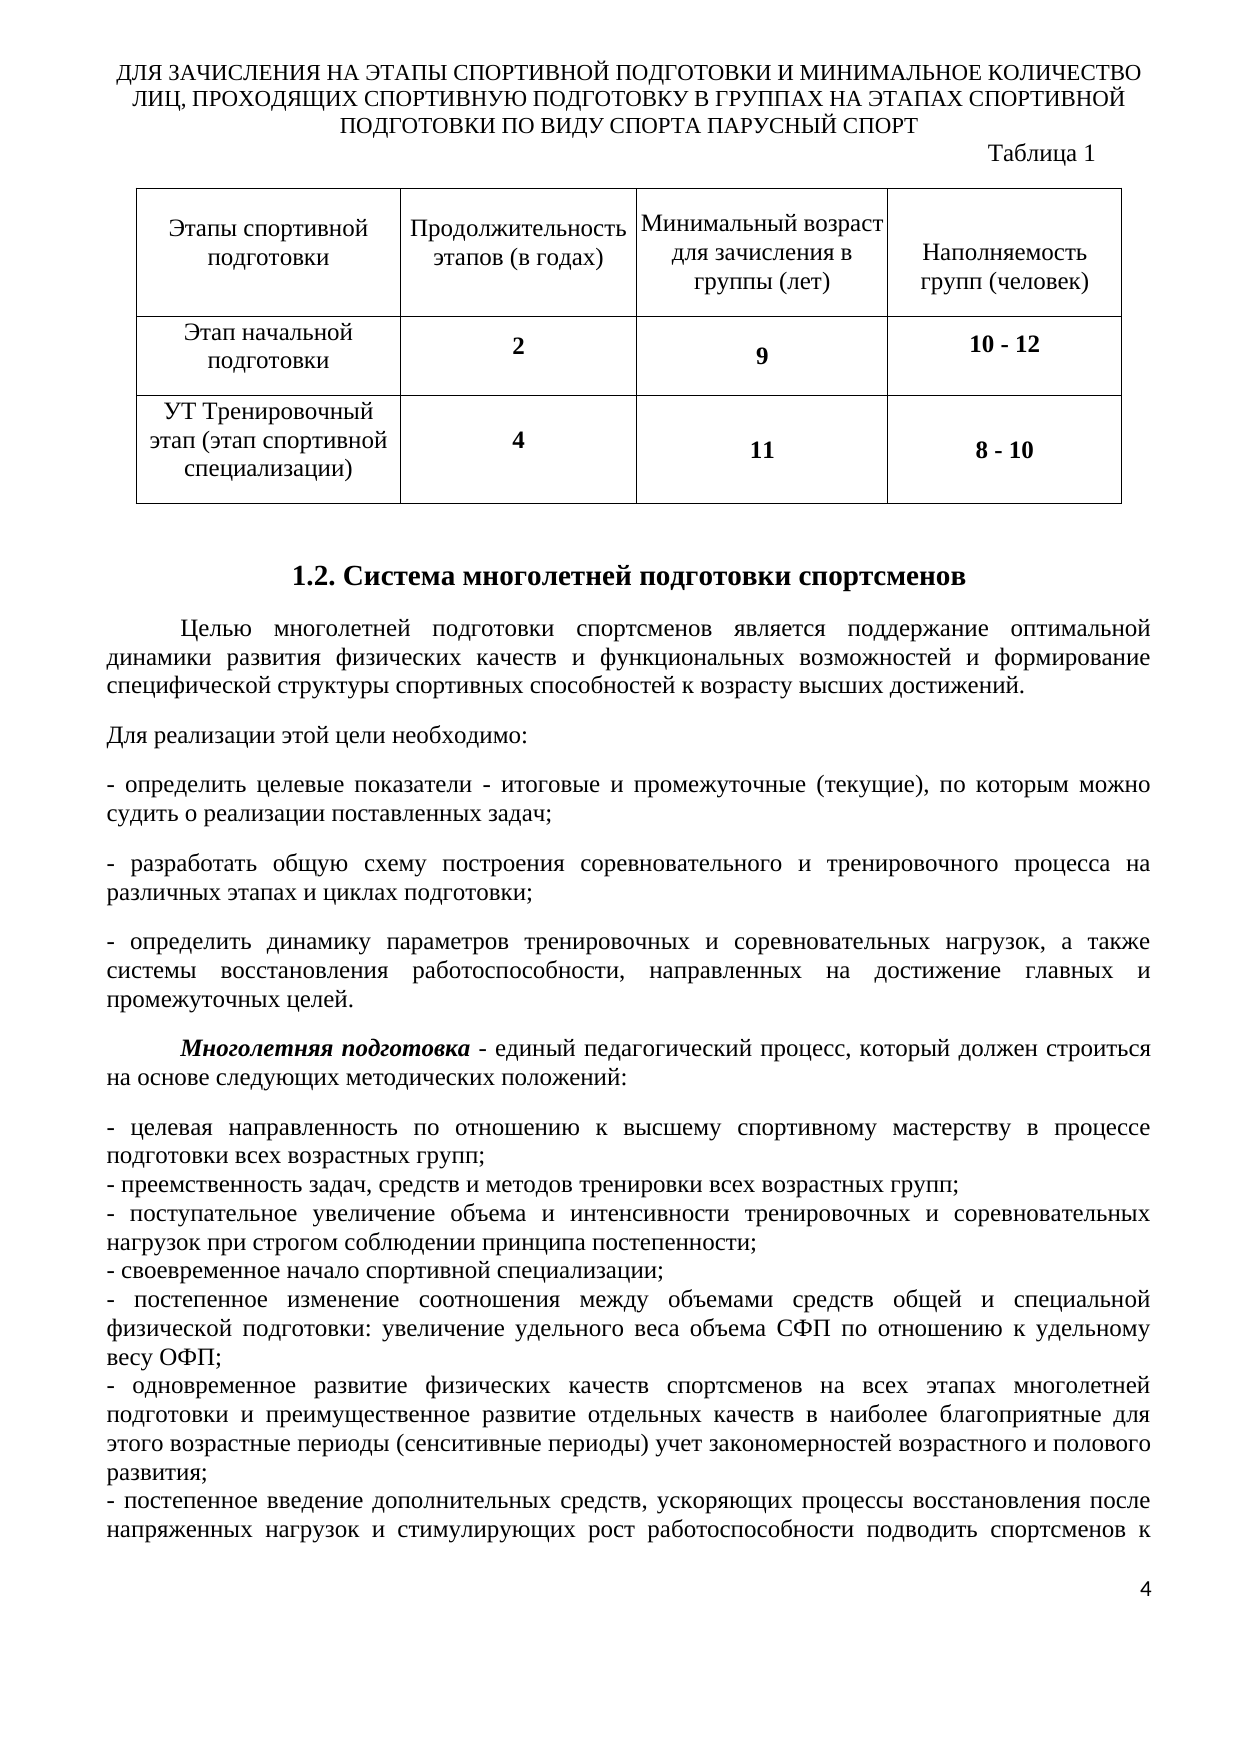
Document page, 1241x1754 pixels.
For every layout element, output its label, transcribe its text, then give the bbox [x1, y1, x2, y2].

text Целью многолетней подготовки спортсменов является поддержание оптимальной динамики развития физических качеств и функциональных возможностей и формирование специфической структуры спортивных способностей к возрасту высших достижений. [106, 613, 1152, 699]
table_cell 9 [637, 317, 887, 395]
text - постепенное изменение соотношения между объемами средств общей и специальной физической подготовки: увеличение удельного веса объема СФП по отношению к удельному весу ОФП; [106, 1284, 1152, 1370]
table_cell 8 - 10 [888, 396, 1121, 503]
text - поступательное увеличение объема и интенсивности тренировочных и соревновательных нагрузок при строгом соблюдении принципа постепенности; [106, 1198, 1152, 1255]
table_header Наполняемость групп (человек) [888, 189, 1121, 316]
text Многолетняя подготовка - единый педагогический процесс, который должен строиться на основе следующих методических положений: [106, 1033, 1152, 1091]
table_cell 10 - 12 [888, 317, 1121, 395]
table_cell 11 [637, 396, 887, 503]
text - своевременное начало спортивной специализации; [106, 1255, 1152, 1284]
text 1.2. Система многолетней подготовки спортсменов [106, 558, 1152, 592]
table_cell УТ Тренировочный этап (этап спортивной специализации) [137, 396, 400, 503]
text - определить динамику параметров тренировочных и соревновательных нагрузок, а также системы восстановления работоспособности, направленных на достижение главных и промежуточных целей. [106, 926, 1152, 1012]
text - определить целевые показатели - итоговые и промежуточные (текущие), по которым можно судить о реализации поставленных задач; [106, 769, 1152, 827]
table_cell 2 [401, 317, 636, 395]
text - одновременное развитие физических качеств спортсменов на всех этапах многолетней подготовки и преимущественное развитие отдельных качеств в наиболее благоприятные для этого возрастные периоды (сенситивные периоды) учет закономерностей возрастного и полового развития; [106, 1370, 1152, 1485]
text - целевая направленность по отношению к высшему спортивному мастерству в процессе подготовки всех возрастных групп; [106, 1112, 1152, 1169]
table_header Этапы спортивной подготовки [137, 189, 400, 316]
text ДЛЯ ЗАЧИСЛЕНИЯ НА ЭТАПЫ СПОРТИВНОЙ ПОДГОТОВКИ И МИНИМАЛЬНОЕ КОЛИЧЕСТВО ЛИЦ, ПРОХОДЯЩИХ СПОРТИВНУЮ ПОДГОТОВКУ В ГРУППАХ НА ЭТАПАХ СПОРТИВНОЙ ПОДГОТОВКИ ПО ВИДУ СПОРТА ПАРУСНЫЙ СПОРТ [106, 59, 1152, 138]
table_header Минимальный возраст для зачисления в группы (лет) [637, 189, 887, 316]
table_cell 4 [401, 396, 636, 503]
table_cell Этап начальной подготовки [137, 317, 400, 395]
text - преемственность задач, средств и методов тренировки всех возрастных групп; [106, 1169, 1152, 1198]
table_header Продолжительность этапов (в годах) [401, 189, 636, 316]
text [106, 1485, 1152, 1543]
text - разработать общую схему построения соревновательного и тренировочного процесса на различных этапах и циклах подготовки; [106, 848, 1152, 905]
text Для реализации этой цели необходимо: [106, 720, 1152, 749]
text Таблица 1 [106, 138, 1152, 167]
